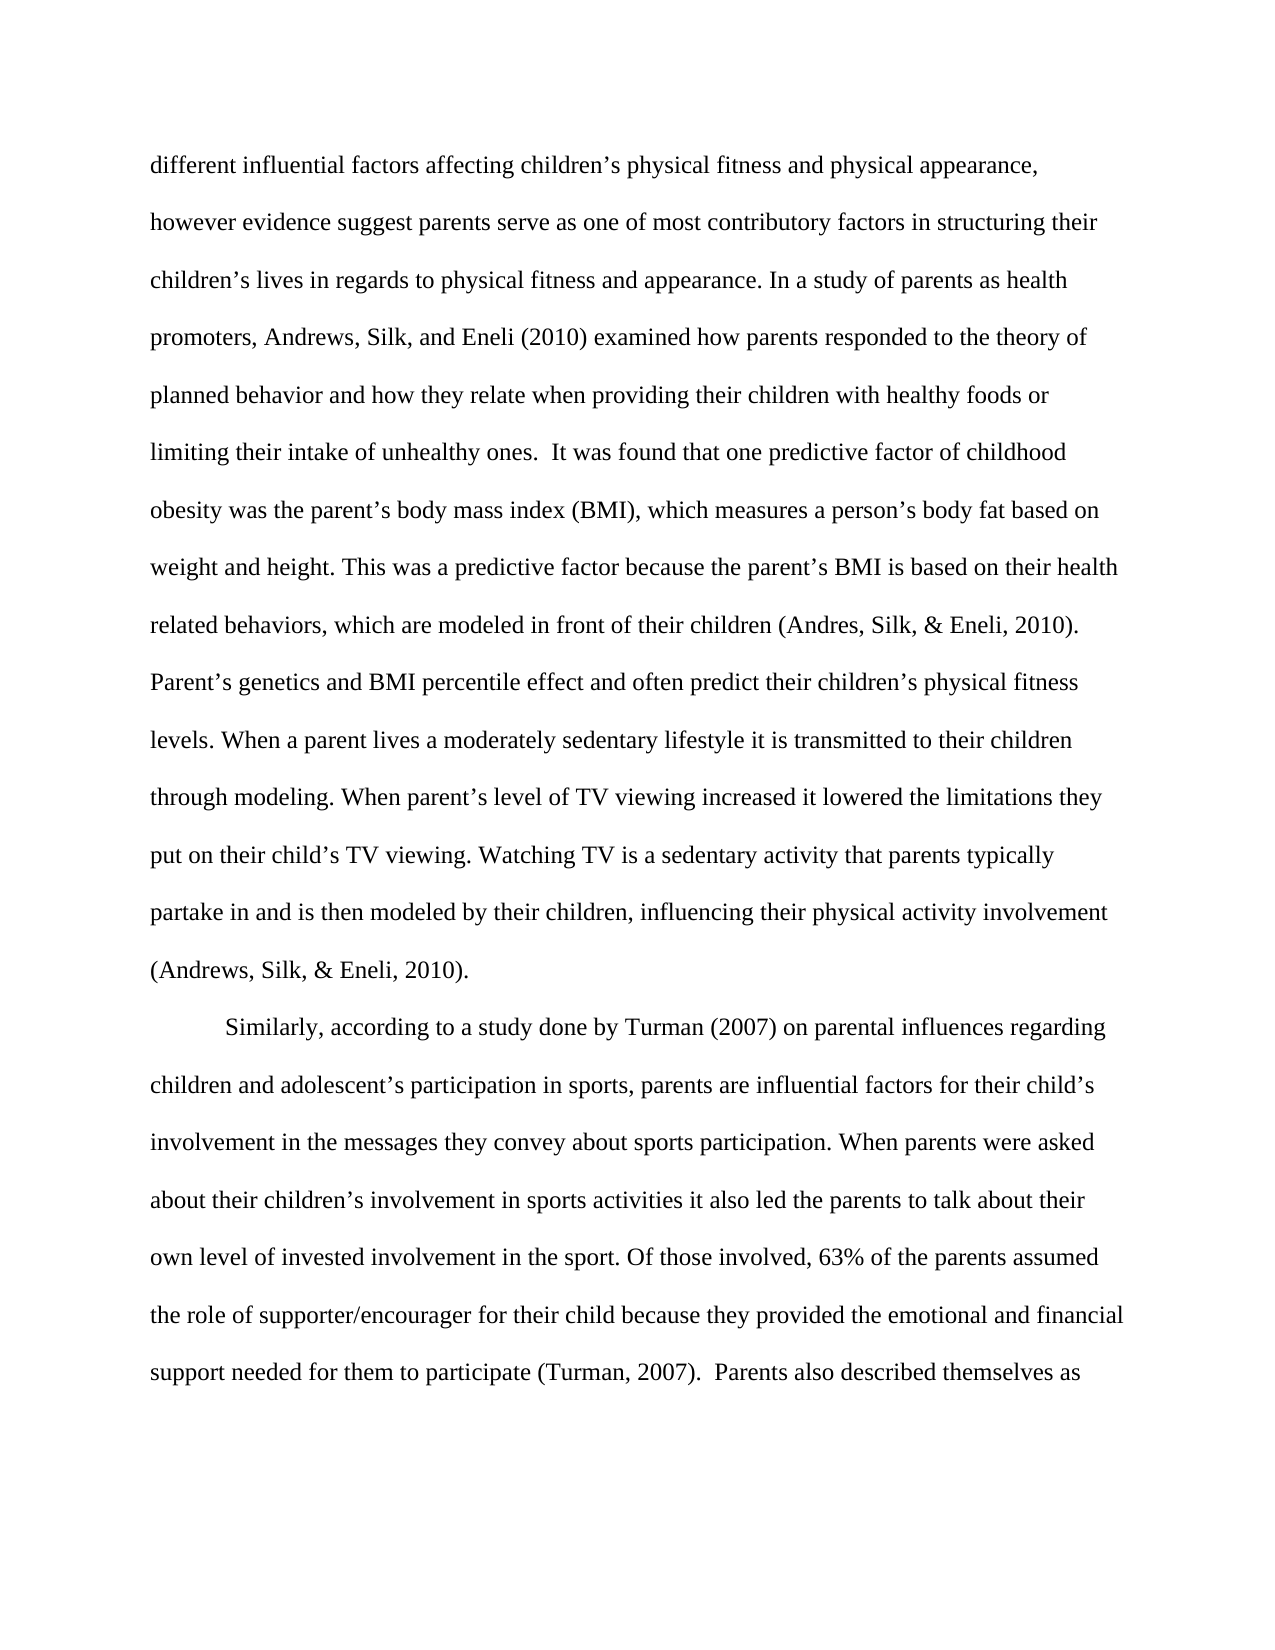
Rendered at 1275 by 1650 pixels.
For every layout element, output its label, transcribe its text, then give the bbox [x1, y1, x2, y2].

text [150, 1012, 1125, 1386]
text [150, 150, 1125, 639]
text Parent’s genetics and BMI percentile effect and often predict their children’s physical fitness levels. When a parent lives a moderately sedentary lifestyle it is transmitted to their children through modeling. When parent’s level of TV viewing increased it lowered the limitations they put on their child’s TV viewing. Watching TV is a sedentary activity that parents typically partake in and is then modeled by their children, influencing their physical activity involvement (Andrews, Silk, & Eneli, 2010). [150, 667, 1125, 984]
